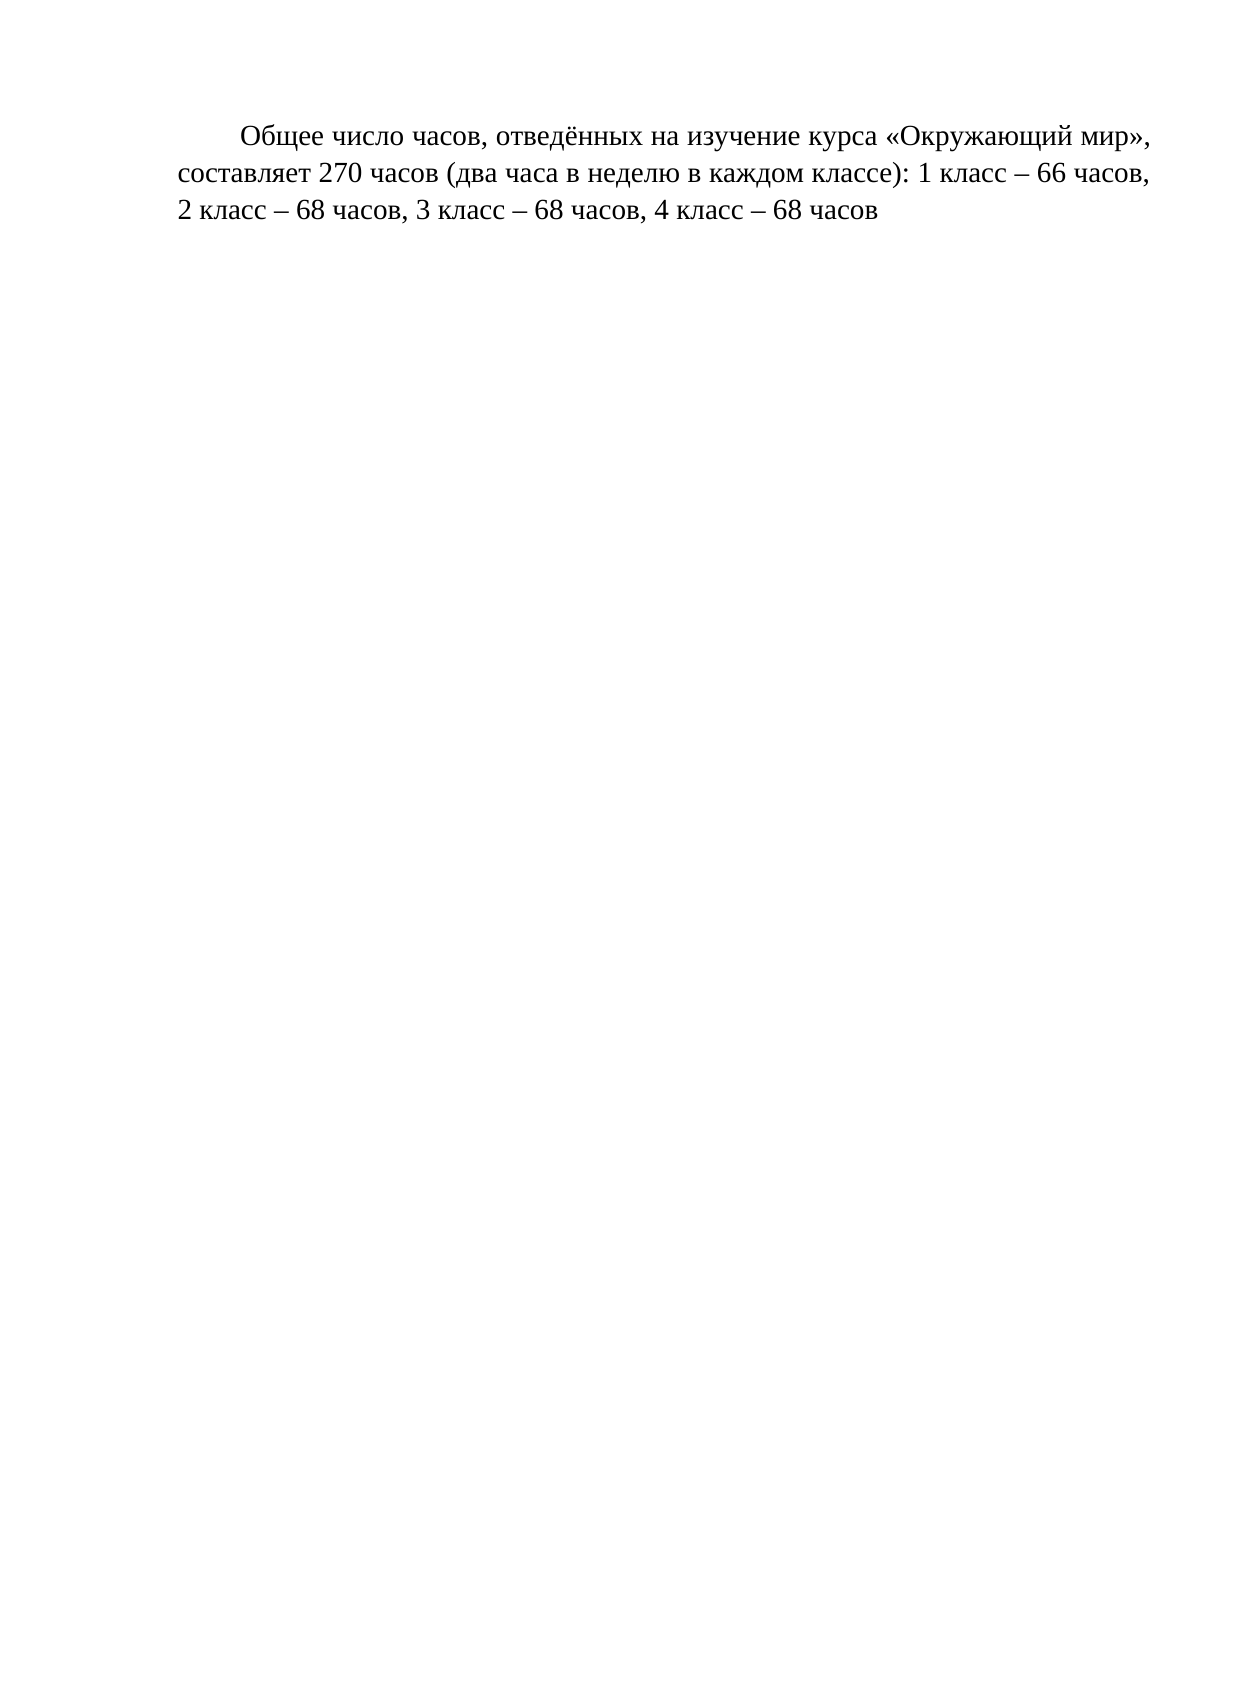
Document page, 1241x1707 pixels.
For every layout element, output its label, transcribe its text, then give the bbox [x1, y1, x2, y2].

text Общее число часов, отведённых на изучение курса «Окружающий мир», составляет 270 часов (два часа в неделю в каждом классе): 1 класс – 66 часов, 2 класс – 68 часов, 3 класс – 68 часов, 4 класс – 68 часов [177, 118, 1152, 225]
